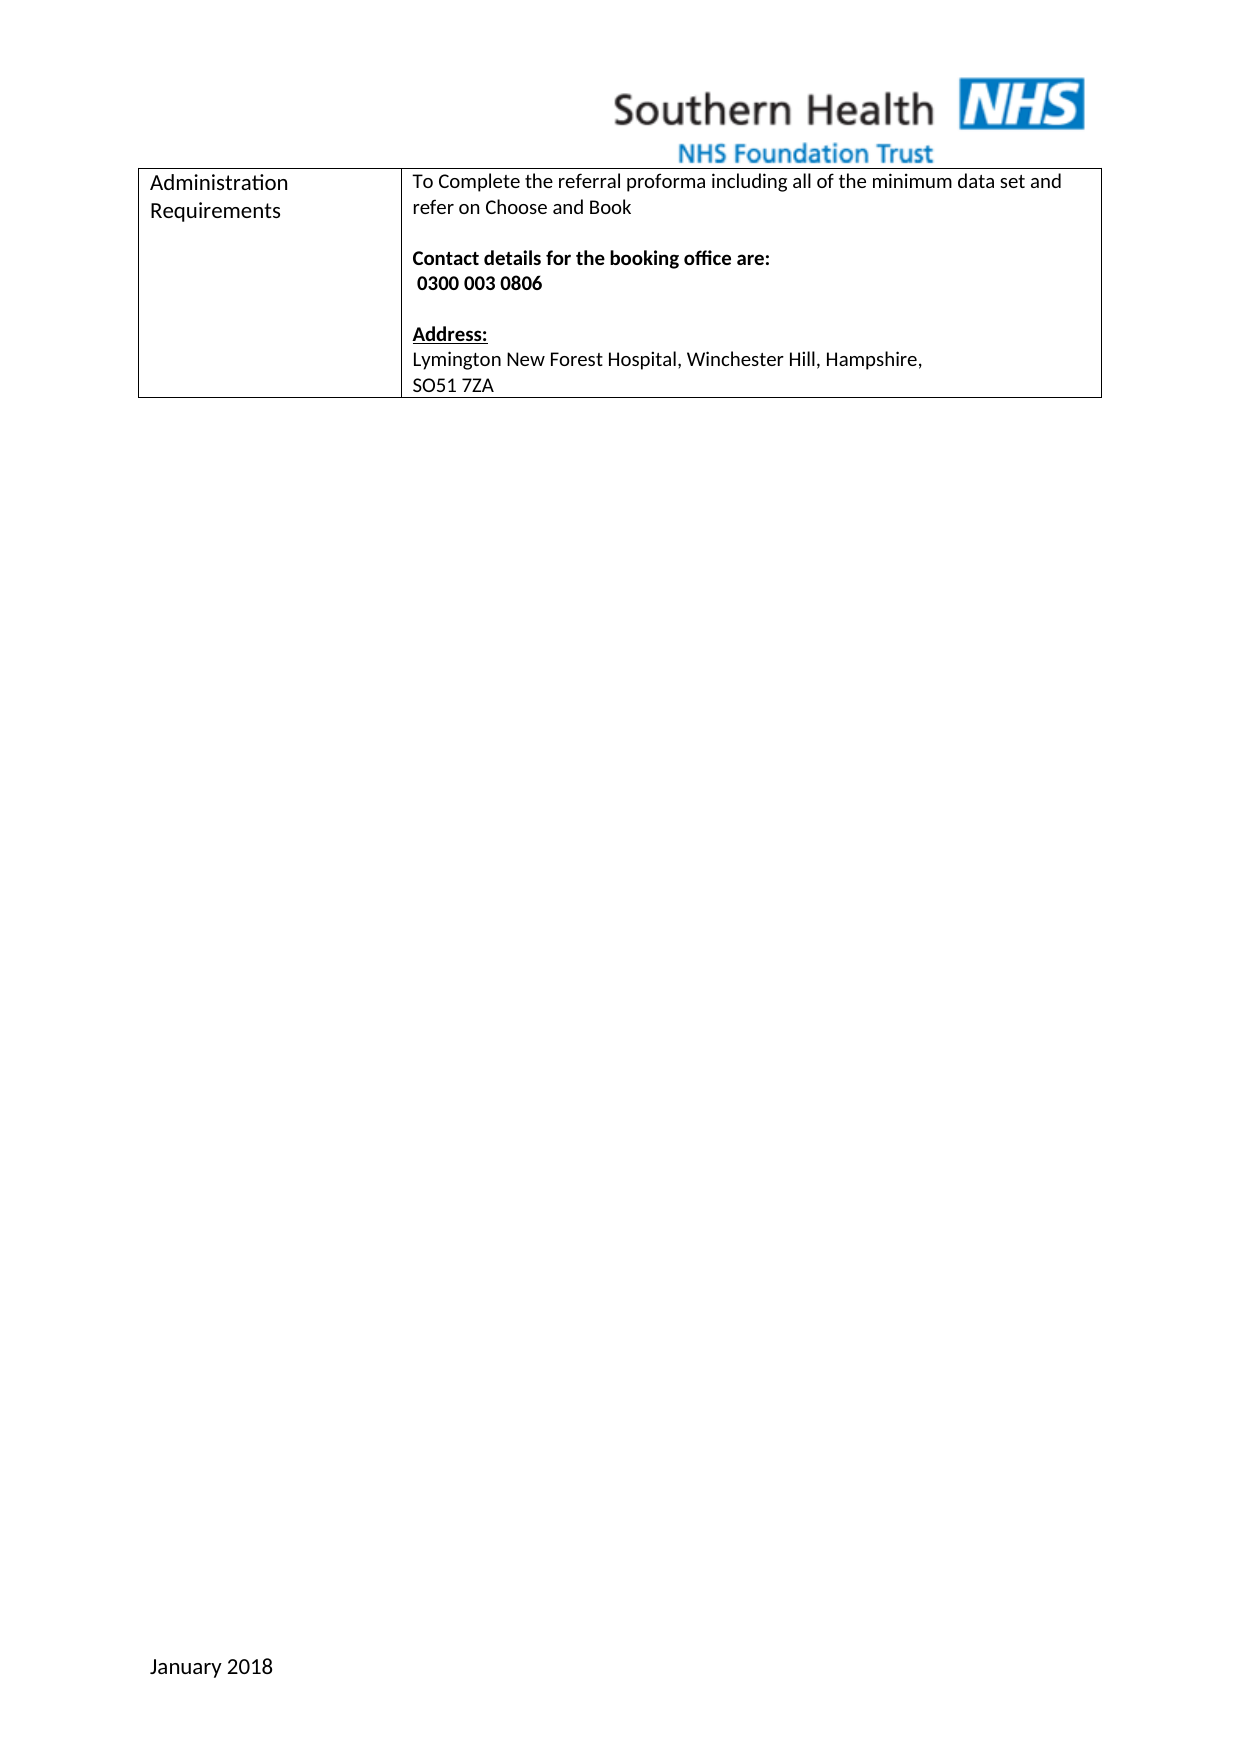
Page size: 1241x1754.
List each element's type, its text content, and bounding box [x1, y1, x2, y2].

table_cell To Complete the referral proforma including all of the minimum data set and refer on Choose and Book Contact details for the booking office are: 0300 003 0806 Address: Lymington New Forest Hospital, Winchester Hill, Hampshire, SO51 7ZA [402, 169, 1101, 397]
table_cell Administration Requirements [139, 169, 401, 397]
picture [612, 73, 1091, 168]
